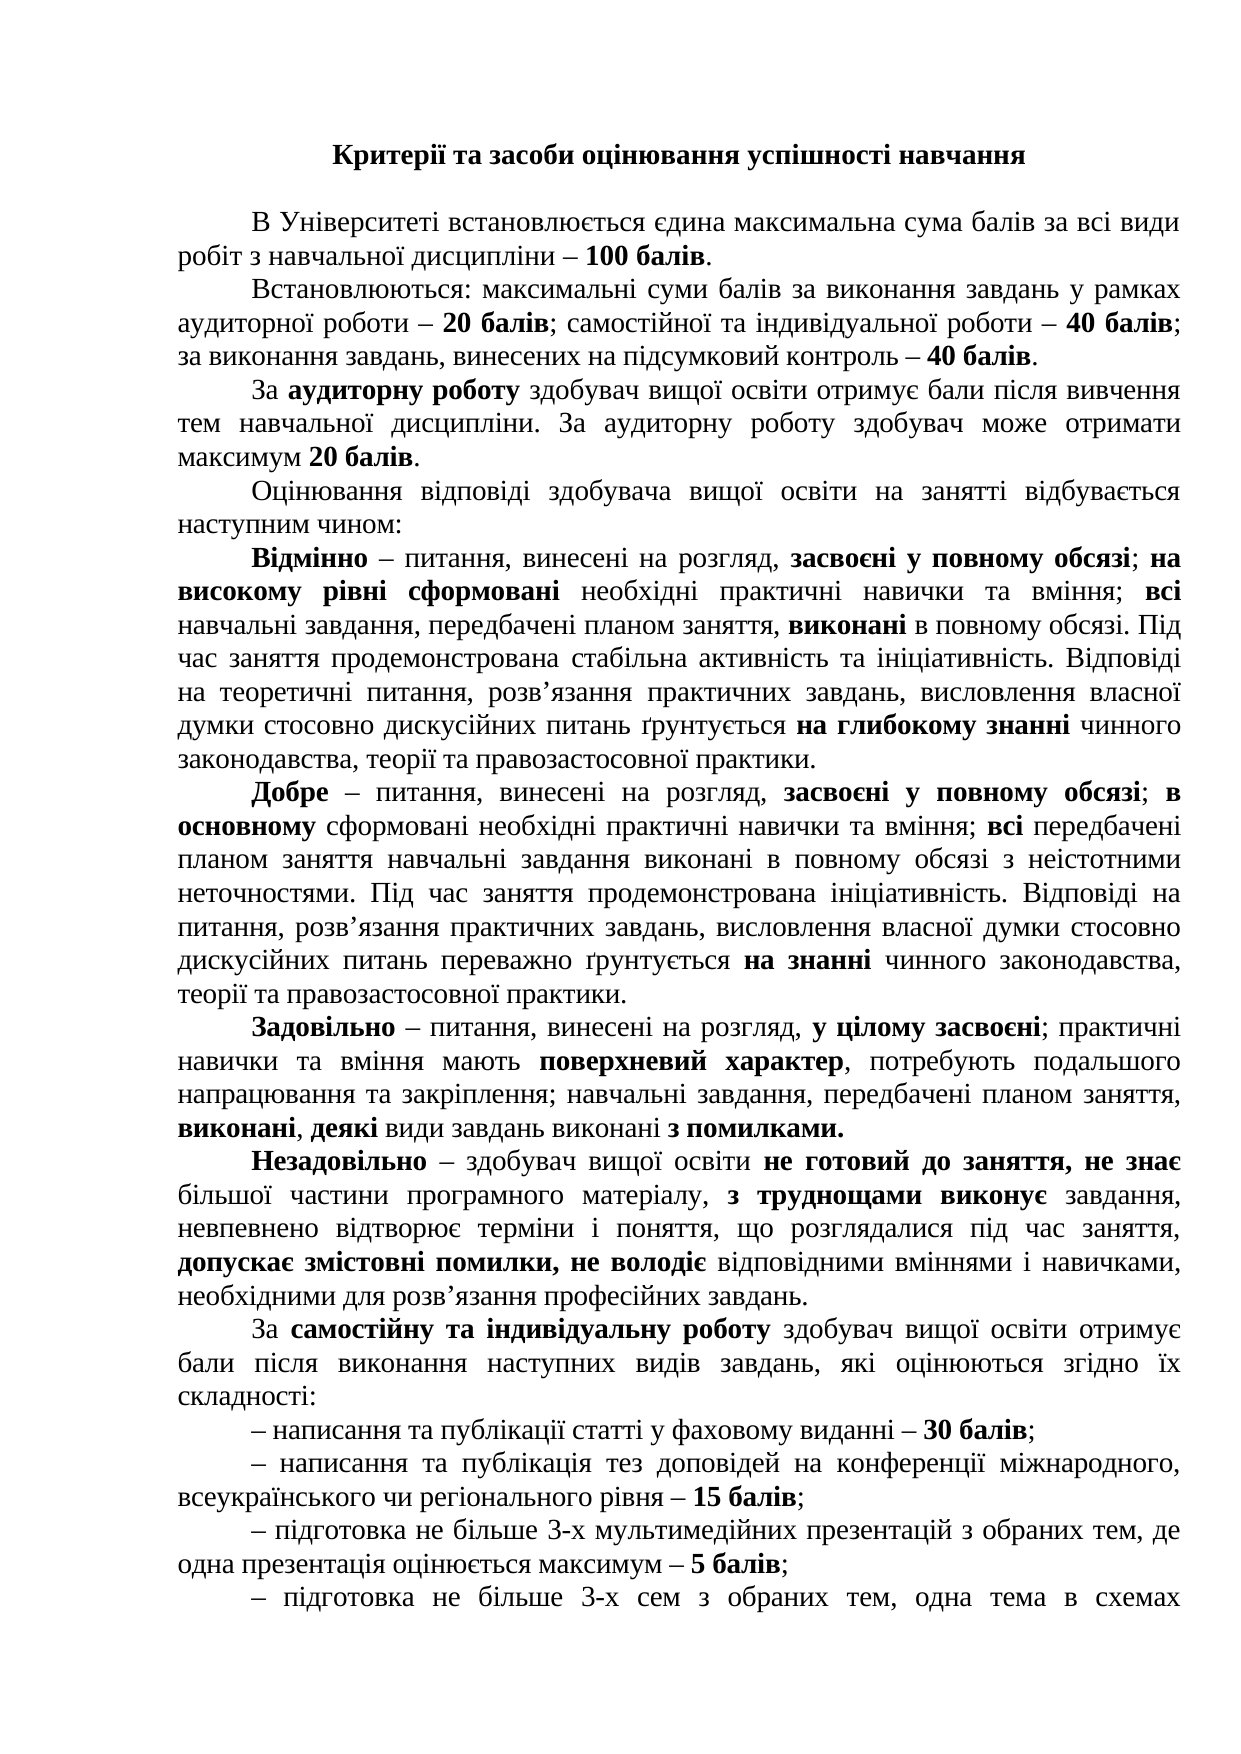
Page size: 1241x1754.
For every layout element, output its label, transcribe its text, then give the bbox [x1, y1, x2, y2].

text – підготовка не більше 3-х мультимедійних презентацій з обраних тем, де одна презентація оцінюється максимум – 5 балів; [177, 1512, 1181, 1579]
text Незадовільно – здобувач вищої освіти не готовий до заняття, не знає більшої частини програмного матеріалу, з труднощами виконує завдання, невпевнено відтворює терміни і поняття, що розглядалися під час заняття, допускає змістовні помилки, не володіє відповідними вміннями і навичками, необхідними для розв’язання професійних завдань. [177, 1143, 1181, 1311]
text – написання та публікації статті у фаховому виданні – 30 балів; [177, 1412, 1181, 1445]
text Добре – питання, винесені на розгляд, засвоєні у повному обсязі; в основному сформовані необхідні практичні навички та вміння; всі передбачені планом заняття навчальні завдання виконані в повному обсязі з неістотними неточностями. Під час заняття продемонстрована ініціативність. Відповіді на питання, розв’язання практичних завдань, висловлення власної думки стосовно дискусійних питань переважно ґрунтується на знанні чинного законодавства, теорії та правозастосовної практики. [177, 774, 1181, 1009]
text За самостійну та індивідуальну роботу здобувач вищої освіти отримує бали після виконання наступних видів завдань, які оцінюються згідно їх складності: [177, 1311, 1181, 1412]
text – написання та публікація тез доповідей на конференції міжнародного, всеукраїнського чи регіонального рівня – 15 балів; [177, 1445, 1181, 1512]
text Оцінювання відповіді здобувача вищої освіти на занятті відбувається наступним чином: [177, 473, 1181, 540]
text За аудиторну роботу здобувач вищої освіти отримує бали після вивчення тем навчальної дисципліни. За аудиторну роботу здобувач може отримати максимум 20 балів. [177, 372, 1181, 473]
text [177, 1579, 1181, 1613]
text Задовільно – питання, винесені на розгляд, у цілому засвоєні; практичні навички та вміння мають поверхневий характер, потребують подальшого напрацювання та закріплення; навчальні завдання, передбачені планом заняття, виконані, деякі види завдань виконані з помилками. [177, 1009, 1181, 1143]
text В Університеті встановлюється єдина максимальна сума балів за всі види робіт з навчальної дисципліни – 100 балів. [177, 204, 1181, 271]
text Встановлюються: максимальні суми балів за виконання завдань у рамках аудиторної роботи – 20 балів; самостійної та індивідуальної роботи – 40 балів; за виконання завдань, винесених на підсумковий контроль – 40 балів. [177, 271, 1181, 372]
text Відмінно – питання, винесені на розгляд, засвоєні у повному обсязі; на високому рівні сформовані необхідні практичні навички та вміння; всі навчальні завдання, передбачені планом заняття, виконані в повному обсязі. Під час заняття продемонстрована стабільна активність та ініціативність. Відповіді на теоретичні питання, розв’язання практичних завдань, висловлення власної думки стосовно дискусійних питань ґрунтується на глибокому знанні чинного законодавства, теорії та правозастосовної практики. [177, 540, 1181, 774]
text Критерії та засоби оцінювання успішності навчання [177, 137, 1181, 171]
